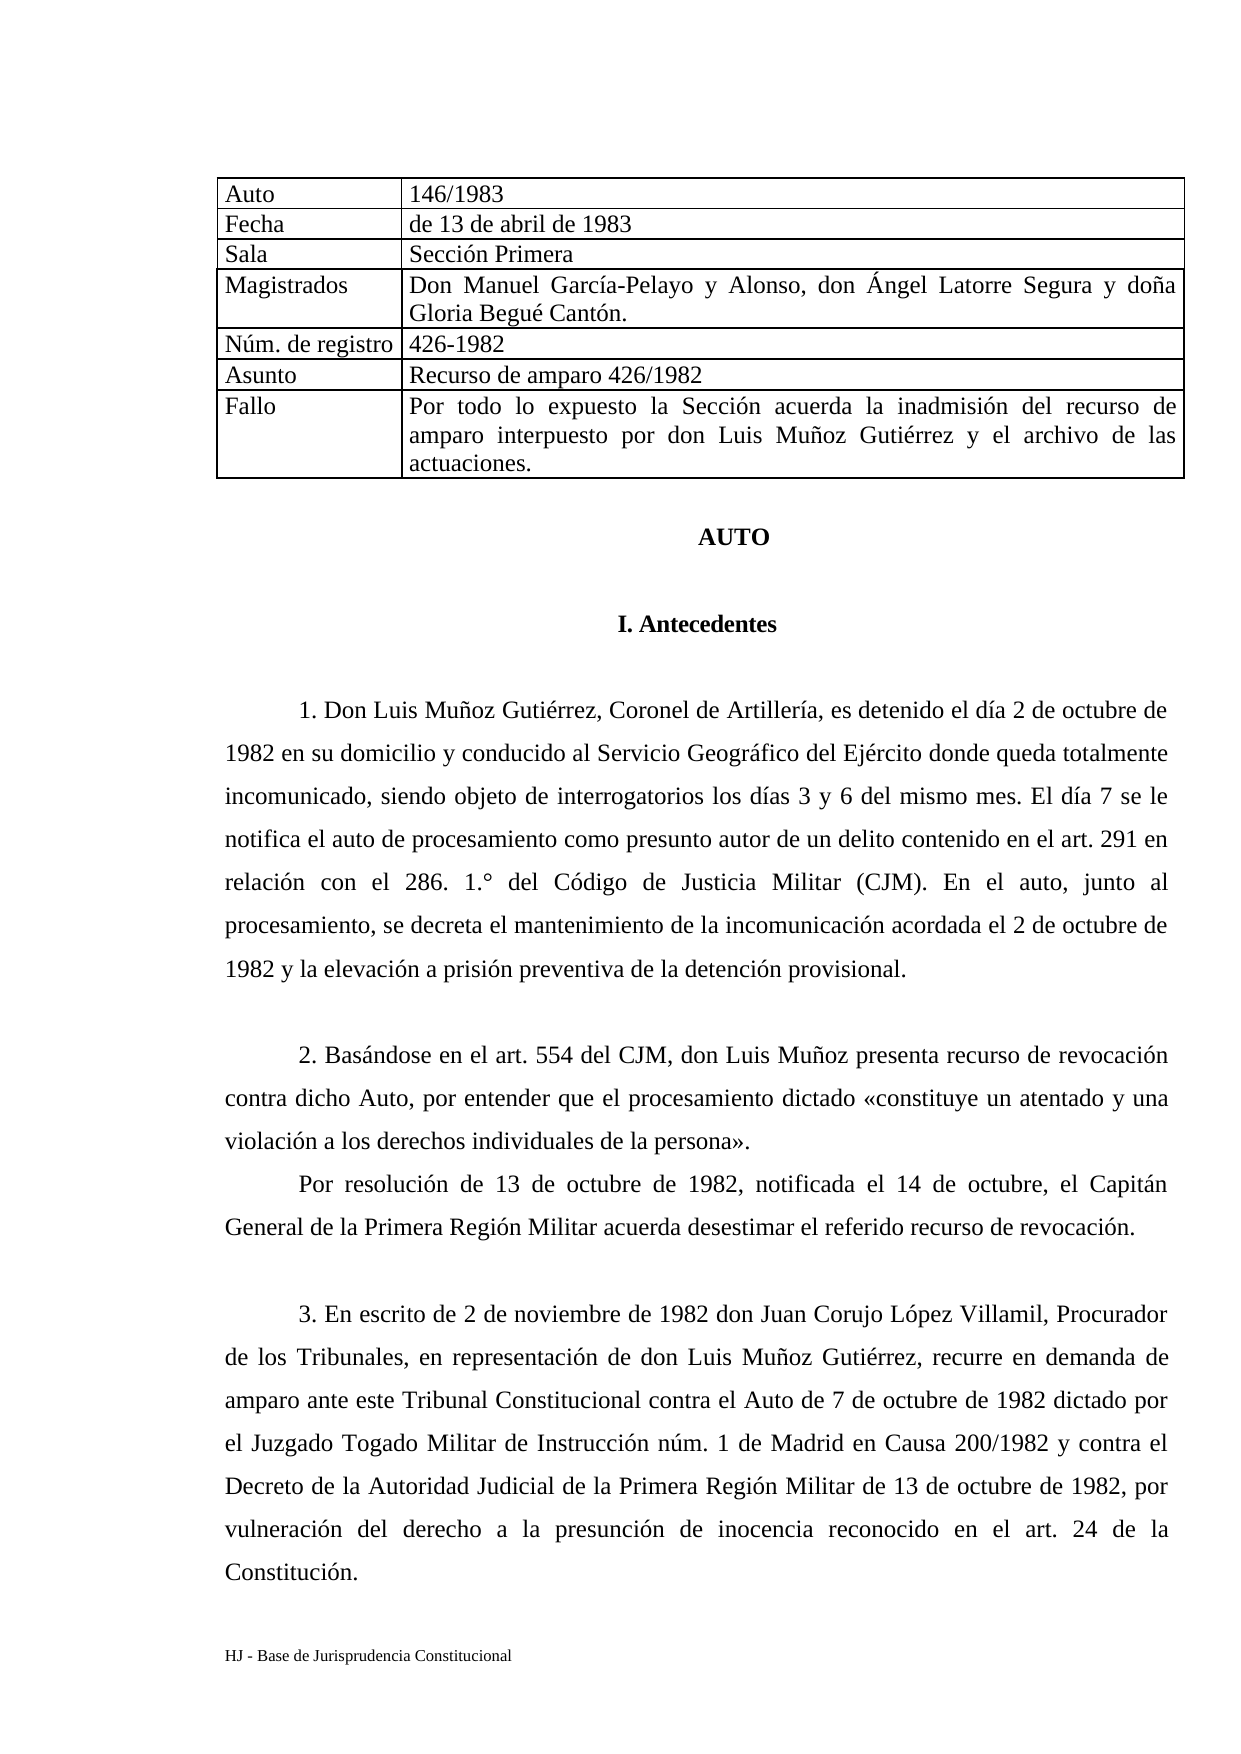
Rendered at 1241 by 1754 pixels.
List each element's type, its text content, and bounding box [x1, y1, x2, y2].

table_cell Núm. de registro [218, 329, 401, 358]
table_cell Por todo lo expuesto la Sección acuerda la inadmisión del recurso de amparo interpuesto por don Luis Muñoz Gutiérrez y el archivo de las actuaciones. [403, 391, 1183, 477]
table_cell Recurso de amparo 426/1982 [403, 360, 1183, 389]
text 3. En escrito de 2 de noviembre de 1982 don Juan Corujo López Villamil, Procurador de los Tribunales, en representación de don Luis Muñoz Gutiérrez, recurre en demanda de amparo ante este Tribunal Constitucional contra el Auto de 7 de octubre de 1982 dictado por el Juzgado Togado Militar de Instrucción núm. 1 de Madrid en Causa 200/1982 y contra el Decreto de la Autoridad Judicial de la Primera Región Militar de 13 de octubre de 1982, por vulneración del derecho a la presunción de inocencia reconocido en el art. 24 de la Constitución. [224, 1299, 1169, 1586]
table_cell Fecha [218, 209, 401, 238]
table_cell Sala [218, 240, 401, 268]
text I. Antecedentes [224, 609, 1169, 637]
text Por resolución de 13 de octubre de 1982, notificada el 14 de octubre, el Capitán General de la Primera Región Militar acuerda desestimar el referido recurso de revocación. [224, 1169, 1169, 1241]
table_cell Magistrados [218, 270, 401, 327]
table_cell Sección Primera [402, 240, 1184, 268]
table_header Auto [218, 179, 401, 207]
table_cell 426-1982 [403, 329, 1183, 358]
table_header 146/1983 [402, 179, 1184, 207]
text AUTO [224, 522, 1169, 551]
table_cell de 13 de abril de 1983 [402, 209, 1184, 238]
table_cell Don Manuel García-Pelayo y Alonso, don Ángel Latorre Segura y doña Gloria Begué Cantón. [403, 270, 1183, 327]
text 1. Don Luis Muñoz Gutiérrez, Coronel de Artillería, es detenido el día 2 de octubre de 1982 en su domicilio y conducido al Servicio Geográfico del Ejército donde queda totalmente incomunicado, siendo objeto de interrogatorios los días 3 y 6 del mismo mes. El día 7 se le notifica el auto de procesamiento como presunto autor de un delito contenido en el art. 291 en relación con el 286. 1.° del Código de Justicia Militar (CJM). En el auto, junto al procesamiento, se decreta el mantenimiento de la incomunicación acordada el 2 de octubre de 1982 y la elevación a prisión preventiva de la detención provisional. [224, 695, 1169, 982]
table_cell Fallo [218, 391, 401, 477]
table_cell Asunto [218, 360, 401, 389]
text 2. Basándose en el art. 554 del CJM, don Luis Muñoz presenta recurso de revocación contra dicho Auto, por entender que el procesamiento dictado «constituye un atentado y una violación a los derechos individuales de la persona». [224, 1040, 1169, 1155]
